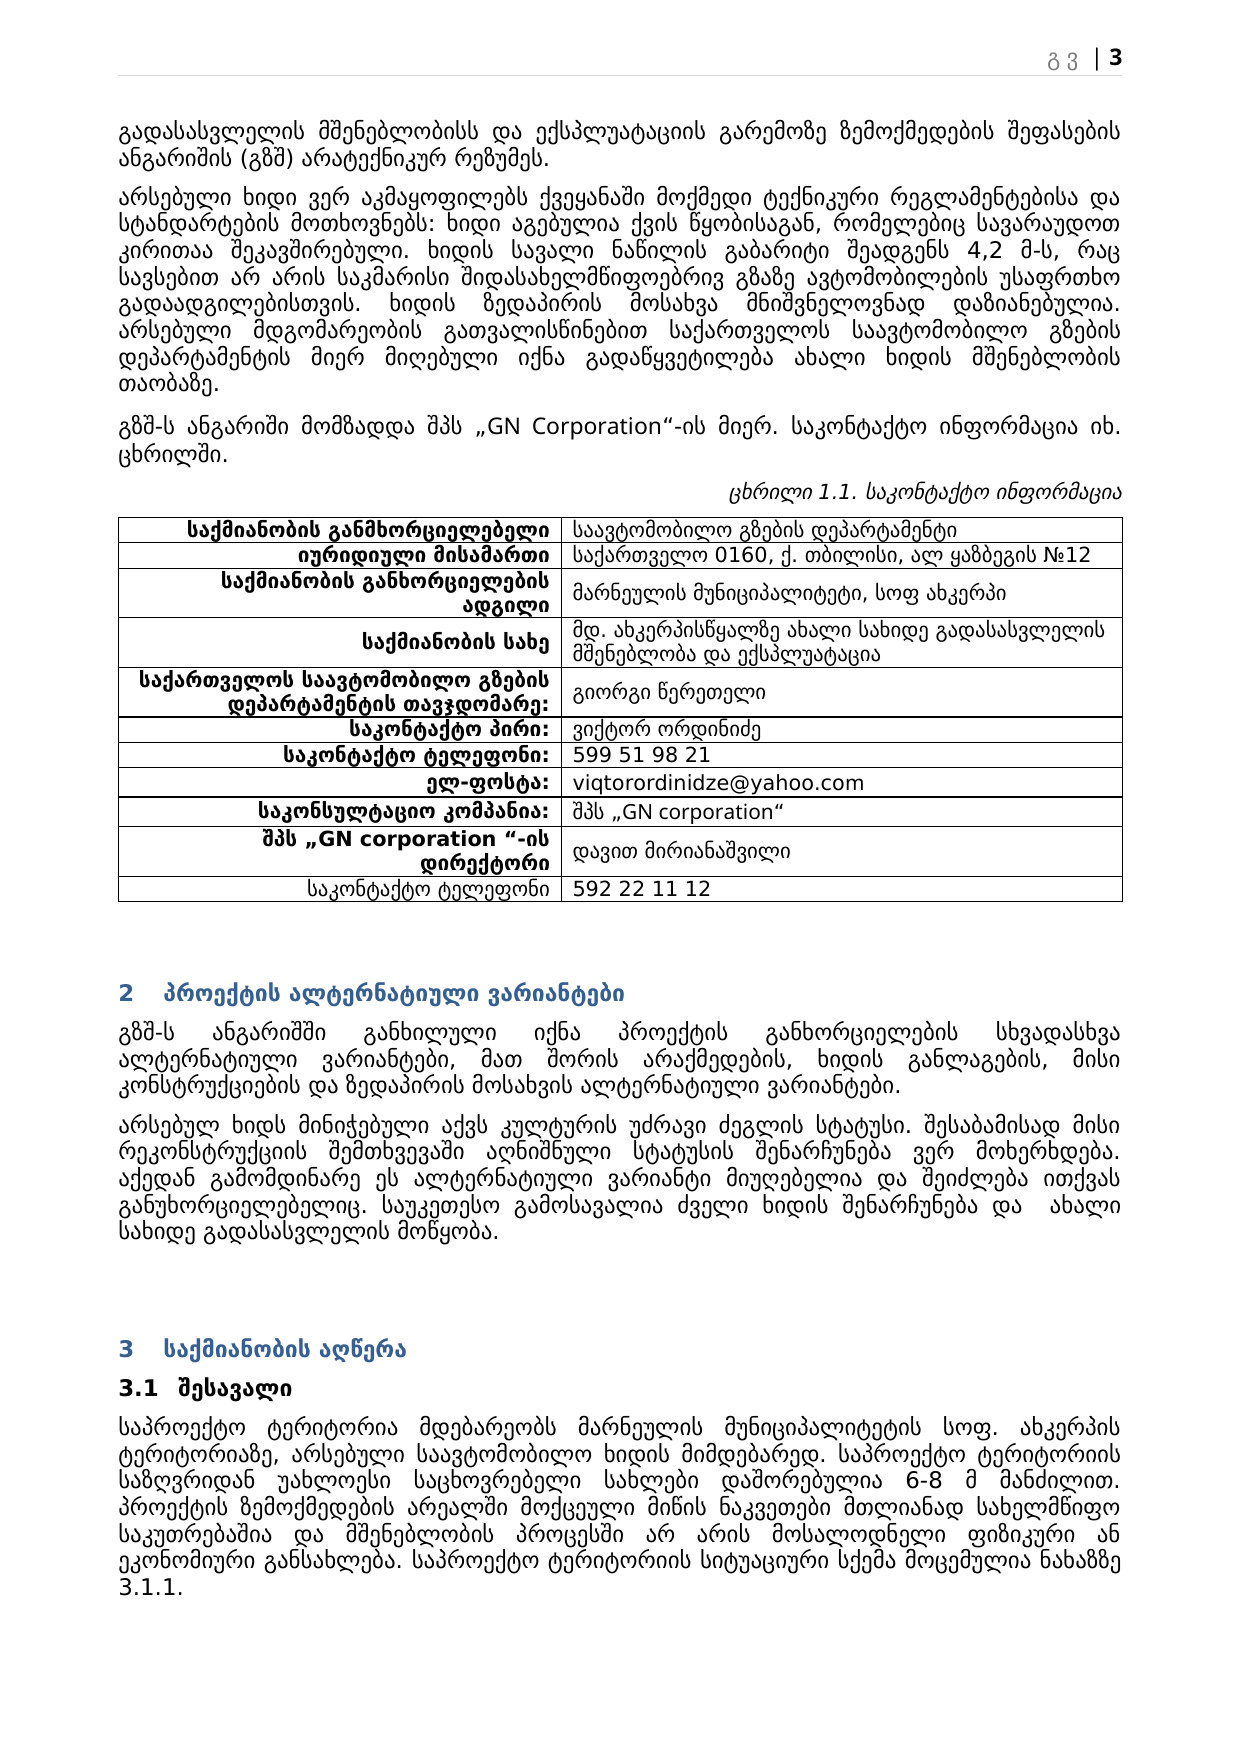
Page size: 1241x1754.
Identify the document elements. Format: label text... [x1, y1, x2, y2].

table_cell გიორგი წერეთელი [562, 668, 1122, 716]
table_cell შპს „GN corporation “-ის დირექტორი [119, 827, 561, 876]
table_cell ვიქტორ ორდინიძე [562, 718, 1122, 742]
table_cell მარნეულის მუნიციპალიტეტი, სოფ ახკერპი [562, 569, 1122, 617]
text ცხრილი 1.1. საკონტაქტო ინფორმაცია [118, 480, 1122, 504]
table_cell viqtorordinidze@yahoo.com [562, 768, 1122, 796]
text არსებულ ხიდს მინიჭებული აქვს კულტურის უძრავი ძეგლის სტატუსი. შესაბამისად მისი რეკონსტრუქციის შემთხვევაში აღნიშნული სტატუსის შენარჩუნება ვერ მოხერხდება. აქედან გამომდინარე ეს ალტერნატიული ვარიანტი მიუღებელია და შეიძლება ითქვას განუხორციელებელიც. საუკეთესო გამოსავალია ძველი ხიდის შენარჩუნება და ახალი სახიდე გადასასვლელის მოწყობა. [118, 1112, 1122, 1245]
table_cell მდ. ახკერპისწყალზე ახალი სახიდე გადასასვლელის მშენებლობა და ექსპლუატაცია [562, 618, 1122, 667]
table_cell დავით მირიანაშვილი [562, 827, 1122, 876]
text გზშ-ს ანგარიშში განხილული იქნა პროექტის განხორციელების სხვადასხვა ალტერნატიული ვარიანტები, მათ შორის არაქმედების, ხიდის განლაგების, მისი კონსტრუქციების და ზედაპირის მოსახვის ალტერნატიული ვარიანტები. [118, 1019, 1122, 1099]
table_header საავტომობილო გზების დეპარტამენტი [562, 518, 1122, 542]
text საპროექტო ტერიტორია მდებარეობს მარნეულის მუნიციპალიტეტის სოფ. ახკერპის ტერიტორიაზე, არსებული საავტომობილო ხიდის მიმდებარედ. საპროექტო ტერიტორიის საზღვრიდან უახლოესი საცხოვრებელი სახლები დაშორებულია 6-8 მ მანძილით. პროექტის ზემოქმედების არეალში მოქცეული მიწის ნაკვეთები მთლიანად სახელმწიფო საკუთრებაშია და მშენებლობის პროცესში არ არის მოსალოდნელი ფიზიკური ან ეკონომიური განსახლება. საპროექტო ტერიტორიის სიტუაციური სქემა მოცემულია ნახაზზე 3.1.1. [118, 1414, 1122, 1601]
text გზშ-ს ანგარიში მომზადდა შპს „GN Corporation“-ის მიერ. საკონტაქტო ინფორმაცია იხ. ცხრილში. [118, 410, 1122, 468]
table_cell 599 51 98 21 [562, 743, 1122, 767]
table_cell საქმიანობის სახე [119, 618, 561, 667]
subtitle პროექტის ალტერნატიული ვარიანტები [118, 980, 1122, 1007]
table_cell საკონტაქტო ტელეფონი: [119, 743, 561, 767]
table_cell საკონსულტაციო კომპანია: [119, 798, 561, 826]
text არსებული ხიდი ვერ აკმაყოფილებს ქვეყანაში მოქმედი ტექნიკური რეგლამენტებისა და სტანდარტების მოთხოვნებს: ხიდი აგებულია ქვის წყობისაგან, რომელებიც სავარაუდოთ კირითაა შეკავშირებული. ხიდის სავალი ნაწილის გაბარიტი შეადგენს 4,2 მ-ს, რაც სავსებით არ არის საკმარისი შიდასახელმწიფოებრივ გზაზე ავტომობილების უსაფრთხო გადაადგილებისთვის. ხიდის ზედაპირის მოსახვა მნიშვნელოვნად დაზიანებულია. არსებული მდგომარეობის გათვალისწინებით საქართველოს საავტომობილო გზების დეპარტამენტის მიერ მიღებული იქნა გადაწყვეტილება ახალი ხიდის მშენებლობის თაობაზე. [118, 184, 1122, 397]
table_cell საქმიანობის განხორციელების ადგილი [119, 569, 561, 617]
table_cell ელ-ფოსტა: [119, 768, 561, 796]
table_cell საკონტაქტო პირი: [119, 718, 561, 742]
subtitle საქმიანობის აღწერა [118, 1336, 1122, 1363]
table_cell საკონტაქტო ტელეფონი [119, 877, 561, 901]
table_cell შპს „GN corporation“ [562, 798, 1122, 826]
table_cell საქართველო 0160, ქ. თბილისი, ალ ყაზბეგის №12 [562, 543, 1122, 568]
table_cell იურიდიული მისამართი [119, 543, 561, 568]
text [118, 118, 1122, 171]
table_header საქმიანობის განმხორციელებელი [119, 518, 561, 542]
table_cell საქართველოს საავტომობილო გზების დეპარტამენტის თავჯდომარე: [119, 668, 561, 716]
table_cell 592 22 11 12 [562, 877, 1122, 901]
subtitle შესავალი [118, 1375, 1122, 1402]
